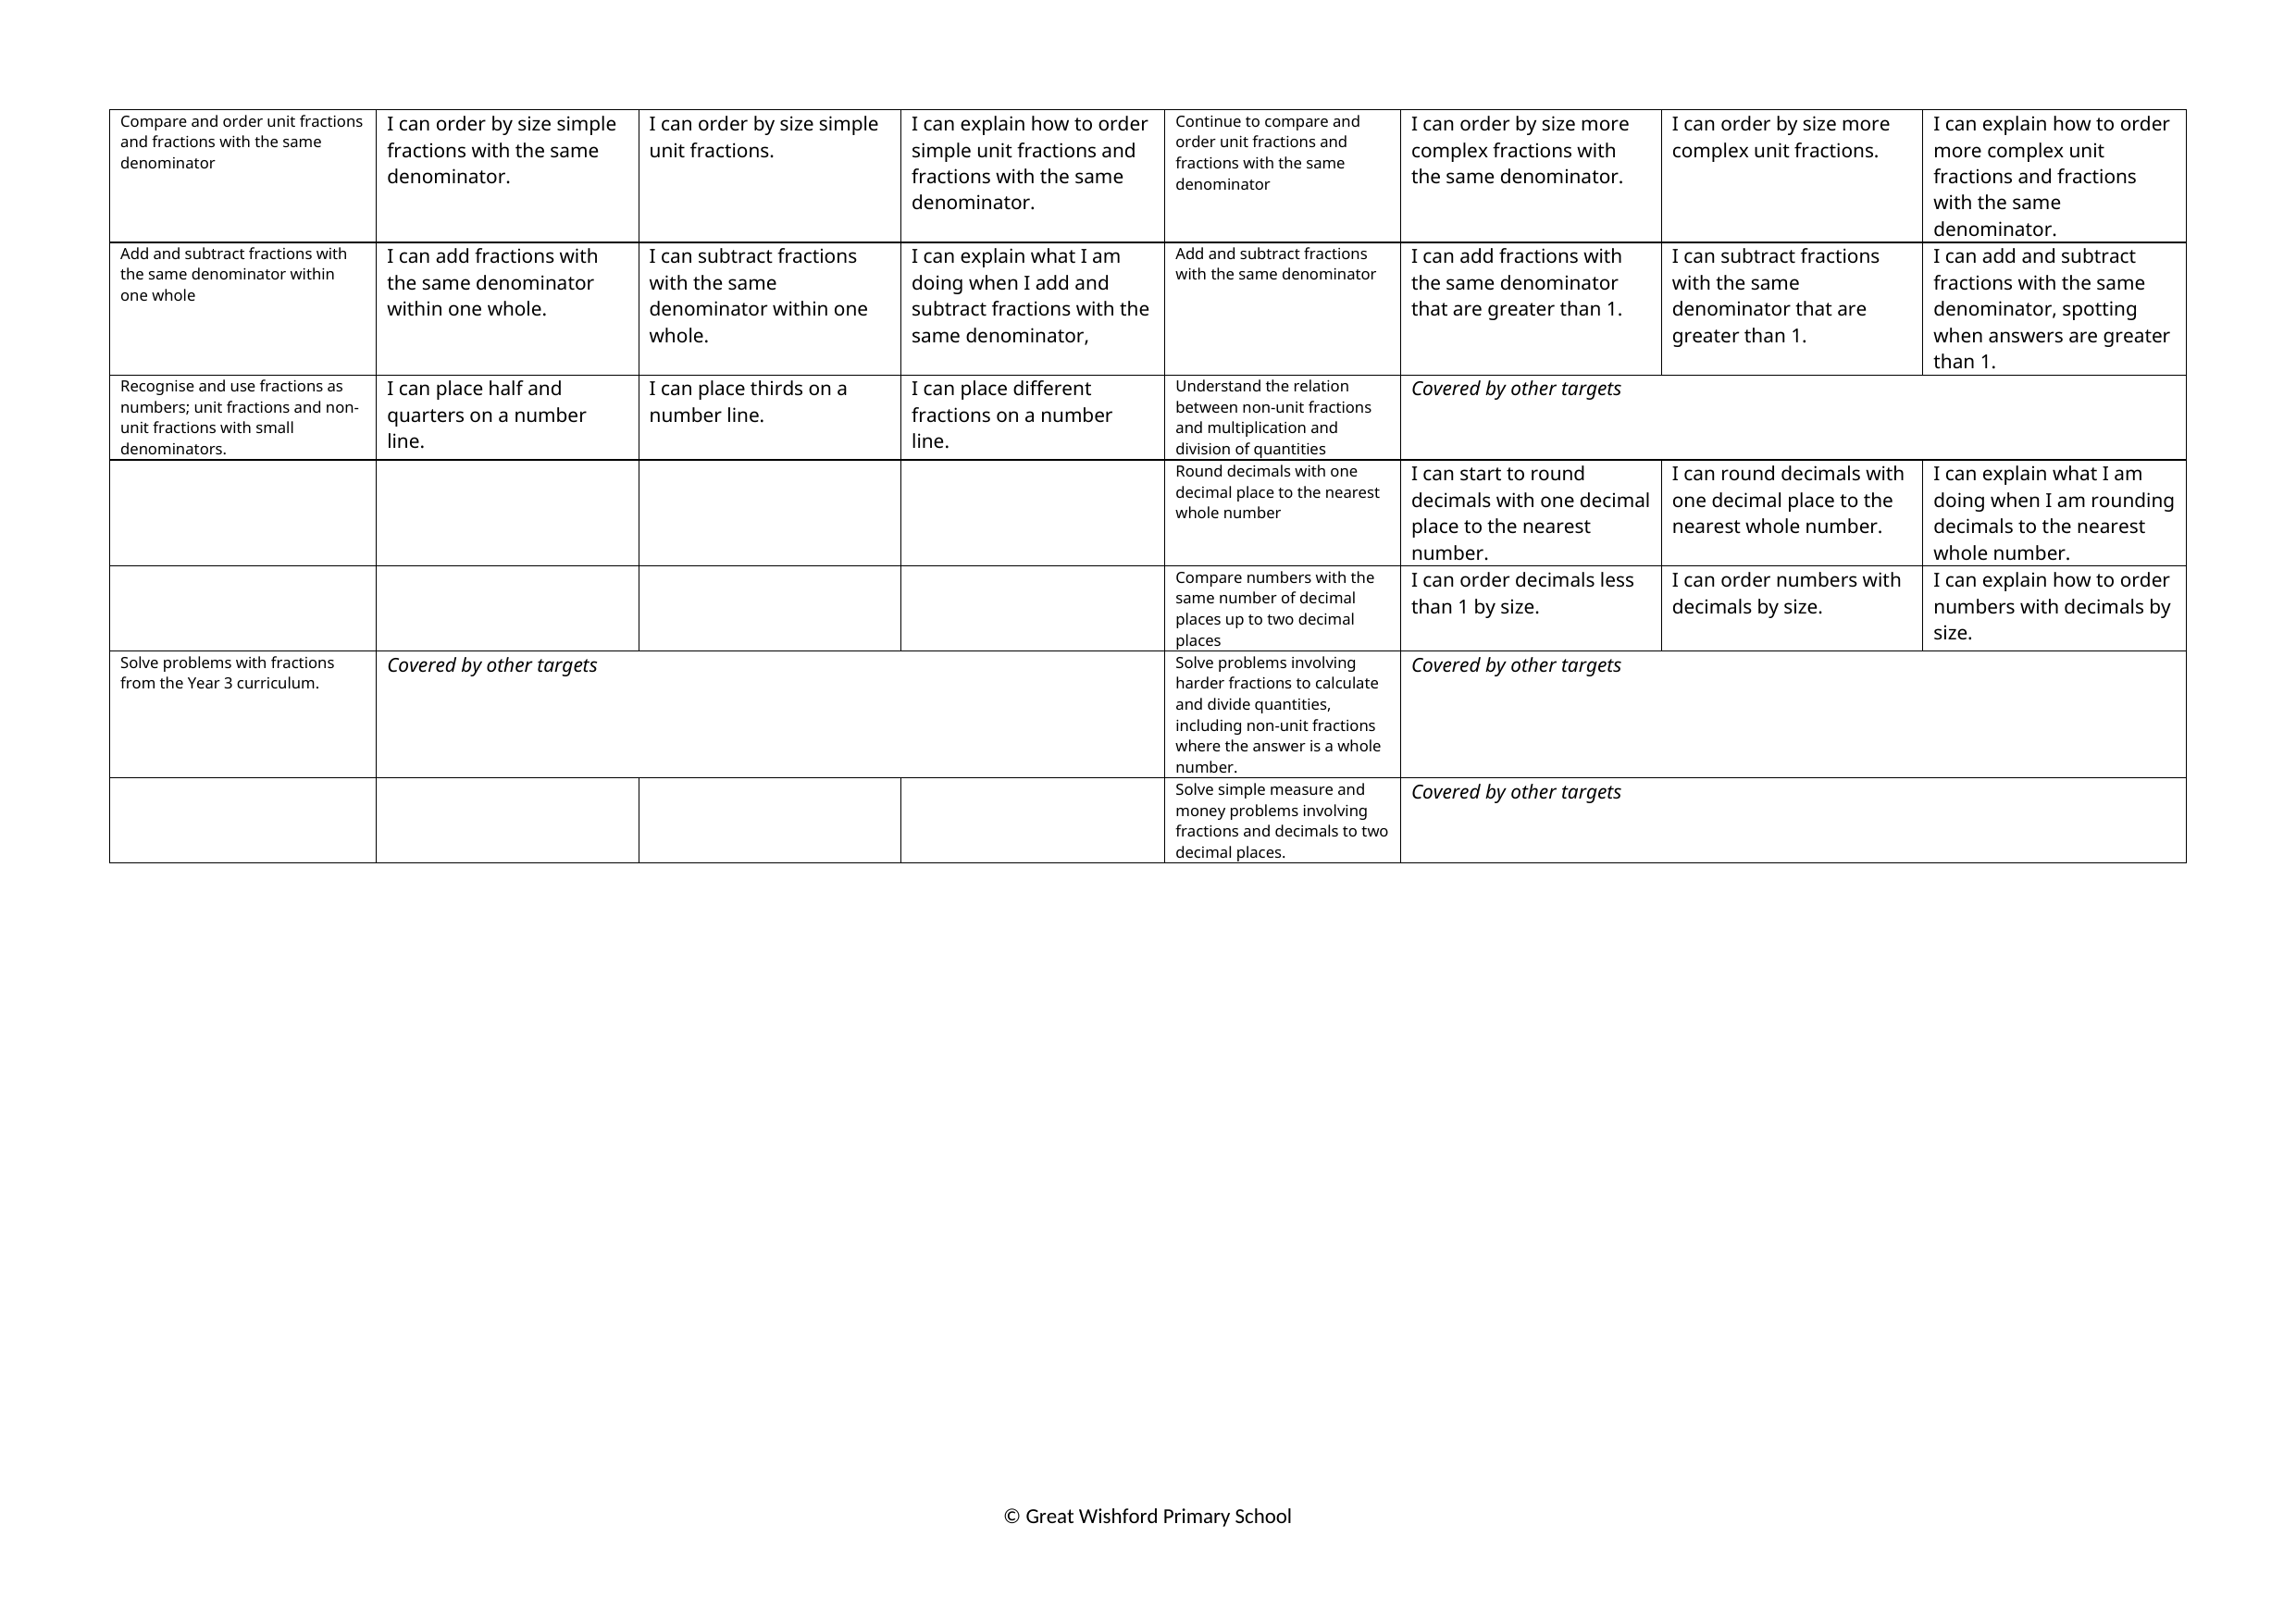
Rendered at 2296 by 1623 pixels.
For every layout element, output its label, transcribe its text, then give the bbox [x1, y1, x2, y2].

table_cell Covered by other targets [1401, 651, 2186, 777]
table_cell [377, 461, 639, 565]
table_cell Solve simple measure and money problems involving fractions and decimals to two decimal places. [1165, 778, 1400, 862]
table_cell [110, 461, 376, 565]
table_cell I can explain how to order numbers with decimals by size. [1923, 566, 2186, 650]
table_cell I can add fractions with the same denominator within one whole. [377, 243, 639, 374]
table_cell I can explain what I am doing when I add and subtract fractions with the same denominator, [901, 243, 1164, 374]
table_cell I can place half and quarters on a number line. [377, 376, 639, 459]
table_cell I can add fractions with the same denominator that are greater than 1. [1401, 243, 1661, 374]
table_cell I can order by size simple fractions with the same denominator. [377, 110, 639, 242]
table_cell [110, 778, 376, 862]
table_cell I can order numbers with decimals by size. [1662, 566, 1922, 650]
table_cell [639, 461, 900, 565]
table_cell [901, 778, 1164, 862]
table_cell Add and subtract fractions with the same denominator within one whole [110, 243, 376, 374]
table_cell I can place different fractions on a number line. [901, 376, 1164, 459]
table_cell I can order by size more complex fractions with the same denominator. [1401, 110, 1661, 242]
table_cell I can subtract fractions with the same denominator that are greater than 1. [1662, 243, 1922, 374]
table_cell Covered by other targets [1401, 376, 2186, 459]
table_cell Recognise and use fractions as numbers; unit fractions and non-unit fractions with small denominators. [110, 376, 376, 459]
table_cell Covered by other targets [377, 651, 1164, 777]
table_cell [901, 566, 1164, 650]
table_cell Round decimals with one decimal place to the nearest whole number [1165, 461, 1400, 565]
table_cell I can explain what I am doing when I am rounding decimals to the nearest whole number. [1923, 461, 2186, 565]
table_cell Continue to compare and order unit fractions and fractions with the same denominator [1165, 110, 1400, 242]
table_cell I can start to round decimals with one decimal place to the nearest number. [1401, 461, 1661, 565]
table_cell Compare and order unit fractions and fractions with the same denominator [110, 110, 376, 242]
table_cell I can explain how to order more complex unit fractions and fractions with the same denominator. [1923, 110, 2186, 242]
table_cell I can add and subtract fractions with the same denominator, spotting when answers are greater than 1. [1923, 243, 2186, 374]
table_cell [110, 566, 376, 650]
table_cell I can explain how to order simple unit fractions and fractions with the same denominator. [901, 110, 1164, 242]
table_cell Covered by other targets [1401, 778, 2186, 862]
table_cell Understand the relation between non-unit fractions and multiplication and division of quantities [1165, 376, 1400, 459]
table_cell Add and subtract fractions with the same denominator [1165, 243, 1400, 374]
table_cell [377, 566, 639, 650]
table_cell [377, 778, 639, 862]
table_cell I can order decimals less than 1 by size. [1401, 566, 1661, 650]
table_cell [639, 566, 900, 650]
table_cell Compare numbers with the same number of decimal places up to two decimal places [1165, 566, 1400, 650]
table_cell I can order by size more complex unit fractions. [1662, 110, 1922, 242]
table_cell I can round decimals with one decimal place to the nearest whole number. [1662, 461, 1922, 565]
table_cell Solve problems with fractions from the Year 3 curriculum. [110, 651, 376, 777]
table_cell I can order by size simple unit fractions. [639, 110, 900, 242]
table_cell I can subtract fractions with the same denominator within one whole. [639, 243, 900, 374]
table_cell Solve problems involving harder fractions to calculate and divide quantities, including non-unit fractions where the answer is a whole number. [1165, 651, 1400, 777]
table_cell [901, 461, 1164, 565]
table_cell I can place thirds on a number line. [639, 376, 900, 459]
table_cell [639, 778, 900, 862]
